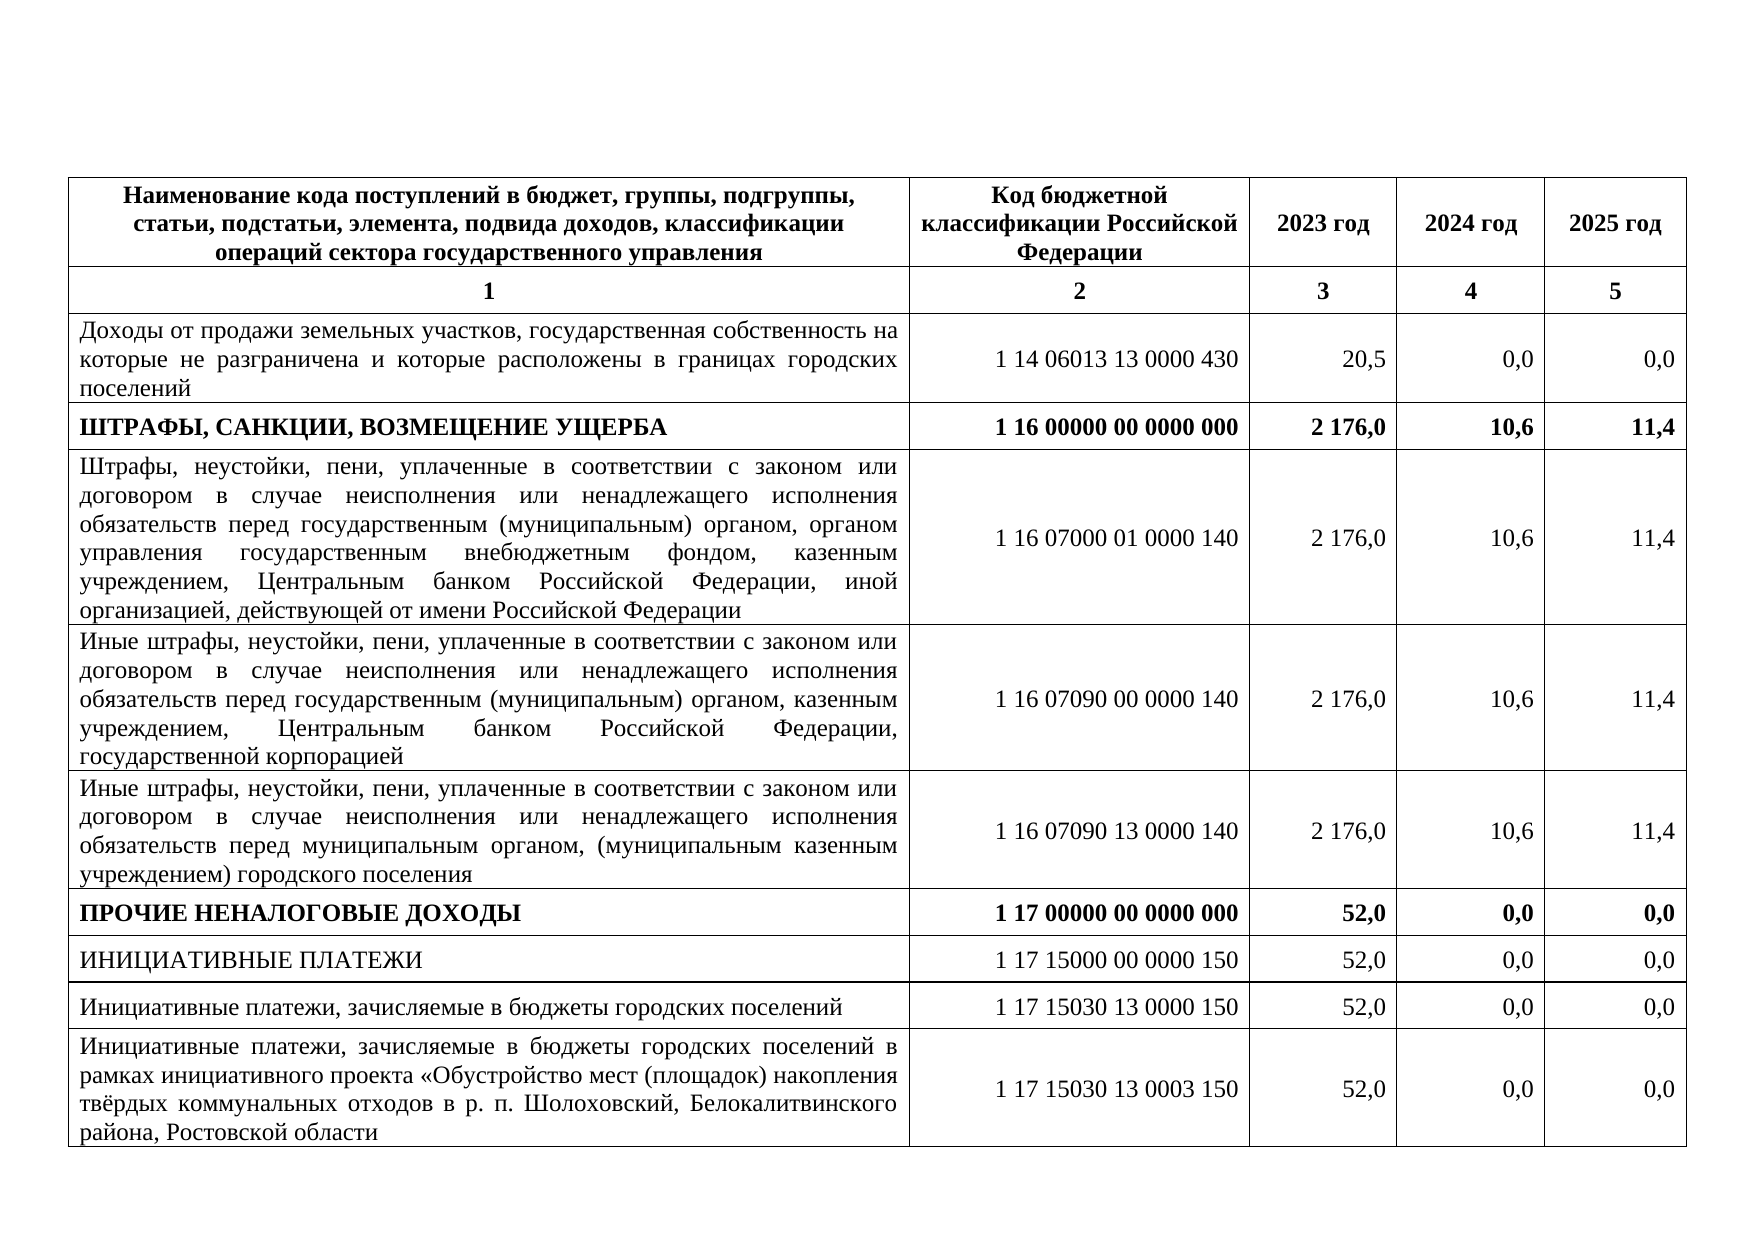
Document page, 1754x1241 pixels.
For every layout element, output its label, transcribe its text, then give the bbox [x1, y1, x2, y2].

table_cell 52,0 [1250, 936, 1396, 981]
table_cell 11,4 [1545, 403, 1686, 449]
table_cell 10,6 [1397, 771, 1544, 888]
table_cell 0,0 [1545, 889, 1686, 934]
table_header 2024 год [1397, 178, 1544, 266]
table_cell 1 17 15030 13 0003 150 [910, 1029, 1249, 1146]
table_cell 1 17 00000 00 0000 000 [910, 889, 1249, 934]
table_cell 2 176,0 [1250, 403, 1396, 449]
table_cell Штрафы, неустойки, пени, уплаченные в соответствии с законом или договором в случае неисполнения или ненадлежащего исполнения обязательств перед государственным (муниципальным) органом, органом управления государственным внебюджетным фондом, казенным учреждением, Центральным банком Российской Федерации, иной организацией, действующей от имени Российской Федерации [69, 450, 909, 624]
table_cell Иные штрафы, неустойки, пени, уплаченные в соответствии с законом или договором в случае неисполнения или ненадлежащего исполнения обязательств перед государственным (муниципальным) органом, казенным учреждением, Центральным банком Российской Федерации, государственной корпорацией [69, 625, 909, 770]
table_cell 0,0 [1397, 889, 1544, 934]
table_cell 0,0 [1545, 1029, 1686, 1146]
table_cell 1 16 07000 01 0000 140 [910, 450, 1249, 624]
table_cell 10,6 [1397, 403, 1544, 449]
table_cell 3 [1250, 267, 1396, 313]
table_cell 11,4 [1545, 450, 1686, 624]
table_header 2025 год [1545, 178, 1686, 266]
table_cell 0,0 [1545, 936, 1686, 981]
table_cell 0,0 [1397, 1029, 1544, 1146]
table_cell 4 [1397, 267, 1544, 313]
table_cell ШТРАФЫ, САНКЦИИ, ВОЗМЕЩЕНИЕ УЩЕРБА [69, 403, 909, 449]
table_cell 52,0 [1250, 983, 1396, 1028]
table_cell 0,0 [1545, 983, 1686, 1028]
table_cell 1 16 07090 13 0000 140 [910, 771, 1249, 888]
table_cell 1 16 00000 00 0000 000 [910, 403, 1249, 449]
table_cell 1 [69, 267, 909, 313]
table_cell 2 176,0 [1250, 771, 1396, 888]
table_cell Инициативные платежи, зачисляемые в бюджеты городских поселений в рамках инициативного проекта «Обустройство мест (площадок) накопления твёрдых коммунальных отходов в р. п. Шолоховский, Белокалитвинского района, Ростовской области [69, 1029, 909, 1146]
table_cell 1 16 07090 00 0000 140 [910, 625, 1249, 770]
table_cell ПРОЧИЕ НЕНАЛОГОВЫЕ ДОХОДЫ [69, 889, 909, 934]
table_cell 1 17 15000 00 0000 150 [910, 936, 1249, 981]
table_cell 2 176,0 [1250, 450, 1396, 624]
table_cell 10,6 [1397, 450, 1544, 624]
table_cell 52,0 [1250, 1029, 1396, 1146]
table_header 2023 год [1250, 178, 1396, 266]
table_cell 10,6 [1397, 625, 1544, 770]
table_cell 0,0 [1397, 983, 1544, 1028]
table_cell 2 [910, 267, 1249, 313]
table_cell 0,0 [1397, 314, 1544, 402]
table_cell 2 176,0 [1250, 625, 1396, 770]
table_cell 1 14 06013 13 0000 430 [910, 314, 1249, 402]
table_cell 1 17 15030 13 0000 150 [910, 983, 1249, 1028]
table_header Наименование кода поступлений в бюджет, группы, подгруппы, статьи, подстатьи, элемента, подвида доходов, классификации операций сектора государственного управления [69, 178, 909, 266]
table_cell Инициативные платежи, зачисляемые в бюджеты городских поселений [69, 983, 909, 1028]
table_cell 11,4 [1545, 625, 1686, 770]
table_cell 0,0 [1545, 314, 1686, 402]
table_cell 20,5 [1250, 314, 1396, 402]
table_cell Иные штрафы, неустойки, пени, уплаченные в соответствии с законом или договором в случае неисполнения или ненадлежащего исполнения обязательств перед муниципальным органом, (муниципальным казенным учреждением) городского поселения [69, 771, 909, 888]
table_cell 11,4 [1545, 771, 1686, 888]
table_cell 52,0 [1250, 889, 1396, 934]
table_cell 5 [1545, 267, 1686, 313]
table_cell ИНИЦИАТИВНЫЕ ПЛАТЕЖИ [69, 936, 909, 981]
table_header Код бюджетной классификации Российской Федерации [910, 178, 1249, 266]
table_cell 0,0 [1397, 936, 1544, 981]
table_cell Доходы от продажи земельных участков, государственная собственность на которые не разграничена и которые расположены в границах городских поселений [69, 314, 909, 402]
